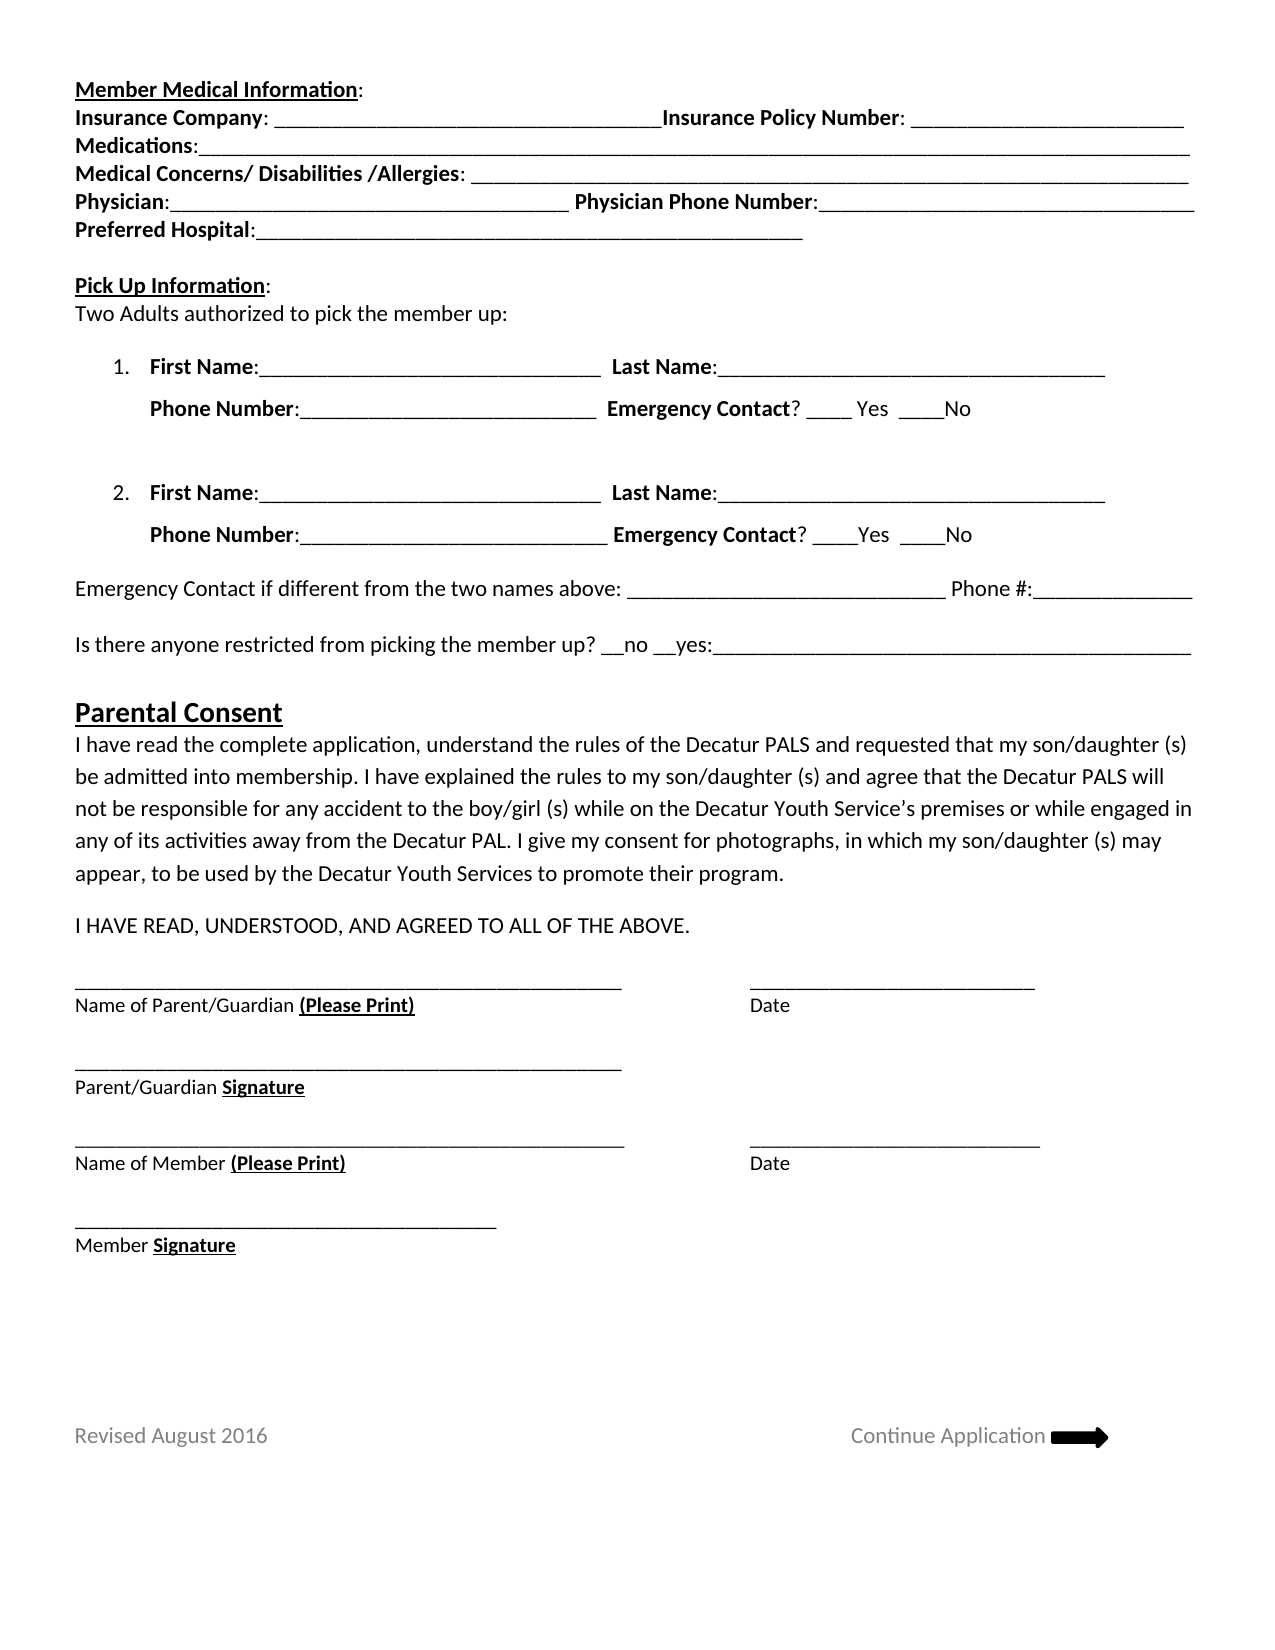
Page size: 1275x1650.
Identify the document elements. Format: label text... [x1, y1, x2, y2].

text Preferred Hospital:________________________________________________ [75, 215, 1200, 243]
text Parent/Guardian Signature [75, 1074, 1200, 1099]
text Name of Parent/Guardian (Please Print) Date [75, 993, 1200, 1018]
text ________________________________________________ _________________________ [75, 965, 1200, 993]
text I HAVE READ, UNDERSTOOD, AND AGREED TO ALL OF THE ABOVE. [75, 912, 1200, 940]
text Medications:_______________________________________________________________________________________ [75, 131, 1200, 159]
text I have read the complete application, understand the rules of the Decatur PALS and requested that my son/daughter (s) be admitted into membership. I have explained the rules to my son/daughter (s) and agree that the Decatur PALS will not be responsible for any accident to the boy/girl (s) while on the Decatur Youth Service’s premises or while engaged in any of its activities away from the Decatur PAL. I give my consent for photographs, in which my son/daughter (s) may appear, to be used by the Decatur Youth Services to promote their program. [75, 730, 1200, 887]
text Member Signature [75, 1232, 1200, 1257]
text Physician:___________________________________ Physician Phone Number:_________________________________ [75, 187, 1200, 215]
list First Name:______________________________ Last Name:__________________________________ [112, 352, 1200, 380]
text Emergency Contact if different from the two names above: ____________________________ Phone #:______________ [75, 574, 1200, 603]
text Is there anyone restricted from picking the member up? __no __yes:__________________________________________ [75, 631, 1200, 659]
list First Name:______________________________ Last Name:__________________________________ [112, 478, 1200, 506]
list Phone Number:__________________________ Emergency Contact? ____ Yes ____No [150, 394, 1200, 422]
text Two Adults authorized to pick the member up: [75, 299, 1200, 327]
text Name of Member (Please Print) Date [75, 1150, 1200, 1176]
text Pick Up Information: [75, 271, 1200, 299]
text Parental Consent [75, 694, 1200, 730]
text Member Medical Information: [75, 75, 1200, 103]
text _____________________________________________________ ____________________________ [75, 1125, 1200, 1150]
text Medical Concerns/ Disabilities /Allergies: _______________________________________________________________ [75, 159, 1200, 187]
text _____________________________________ [75, 1204, 1200, 1232]
text ________________________________________________ [75, 1046, 1200, 1074]
list Phone Number:___________________________ Emergency Contact? ____Yes ____No [150, 520, 1200, 548]
text Insurance Company: __________________________________Insurance Policy Number: ________________________ [75, 103, 1200, 131]
